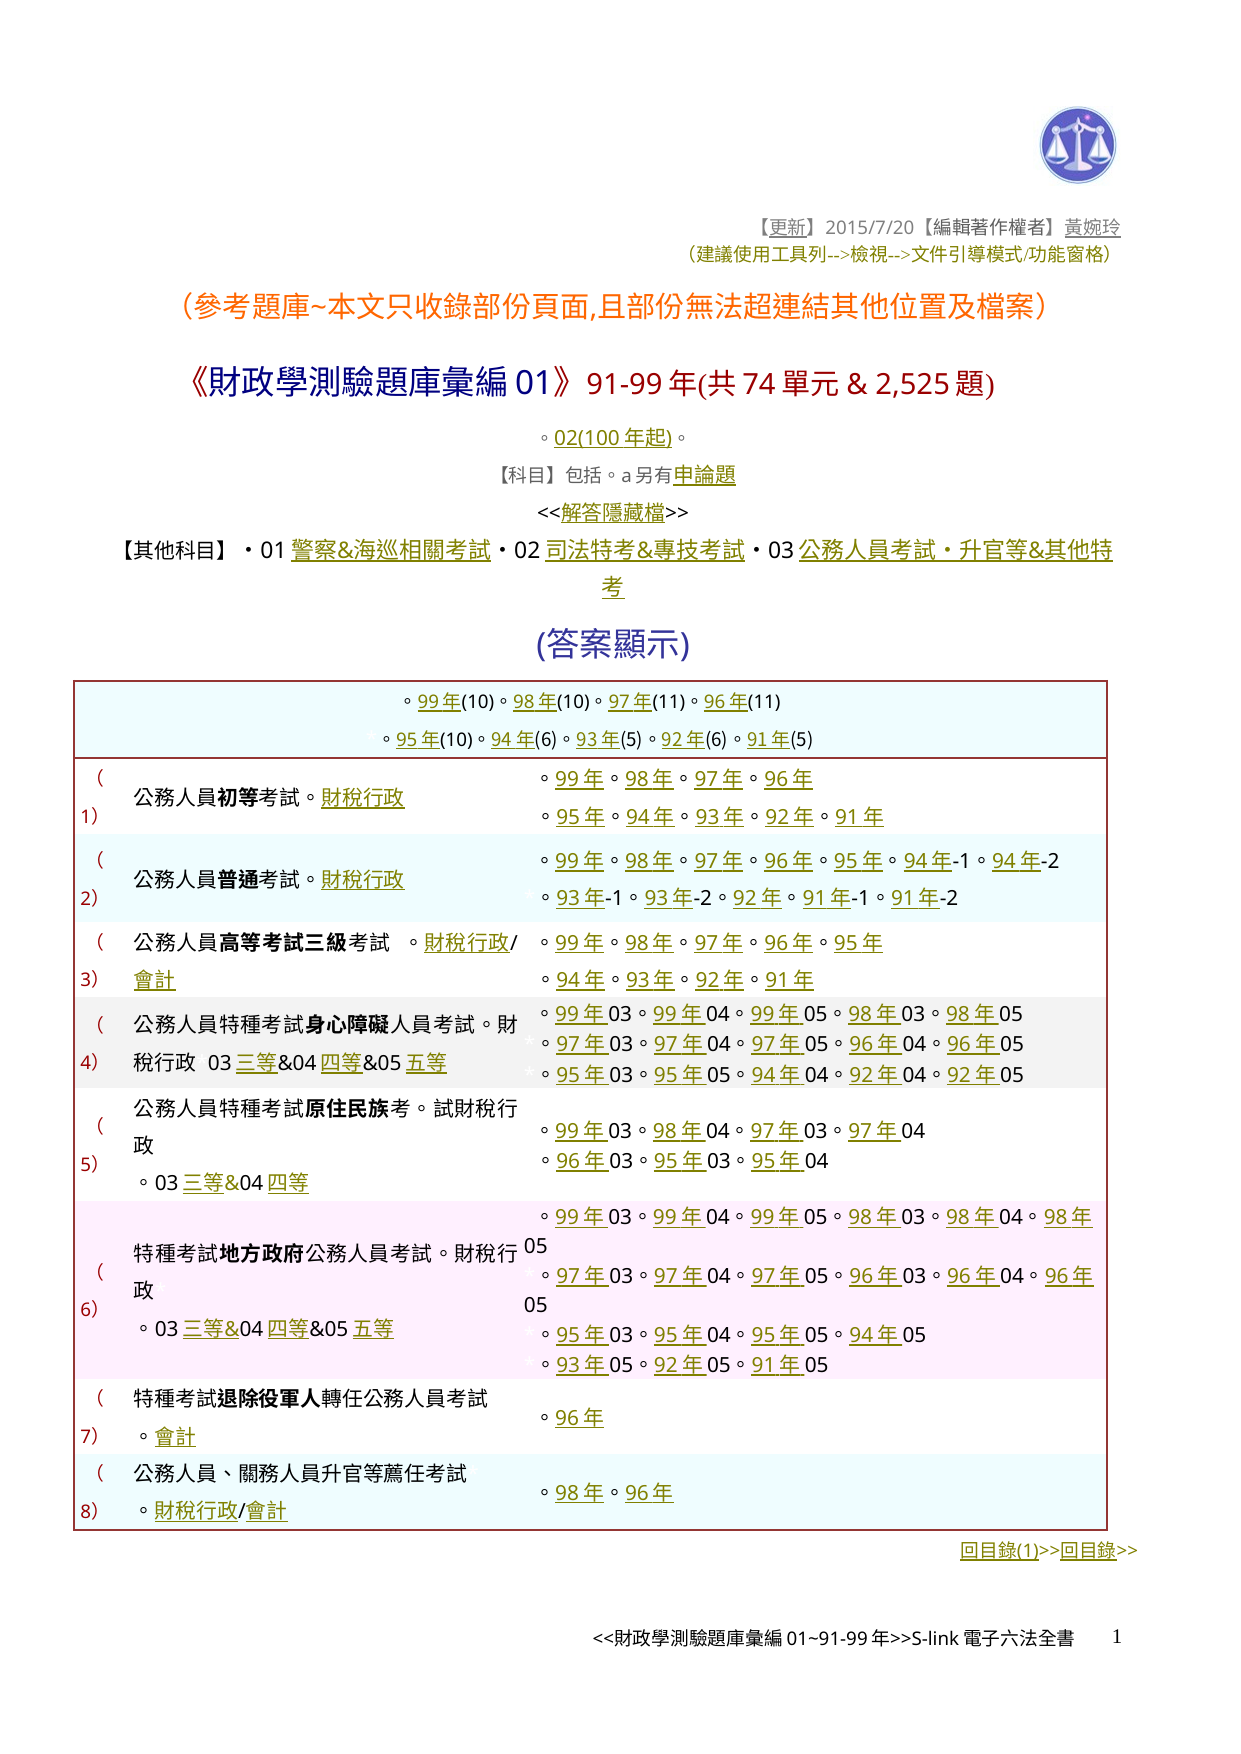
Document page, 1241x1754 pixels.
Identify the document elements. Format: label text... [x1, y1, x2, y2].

table_cell （3） [75, 922, 116, 997]
table_cell 特種考試地方政府公務人員考試。財稅行政* 。03三等&04四等&05五等 [116, 1201, 521, 1379]
text 。02(100年起)。 [103, 417, 1122, 455]
text （建議使用工具列-->檢視-->文件引導模式/功能窗格） [89, 240, 1122, 267]
picture [1033, 106, 1121, 186]
table_cell 。96年 [521, 1379, 1106, 1454]
table_cell （2） [75, 834, 116, 922]
text <<解答隱藏檔>> [103, 492, 1122, 530]
table_cell 公務人員普通考試。財稅行政 [116, 834, 521, 922]
text 【更新】2015/7/20【編輯著作權者】黃婉玲 [89, 213, 1120, 240]
table_cell （7） [75, 1379, 116, 1454]
table_cell 。99年。98年。97年。96年。95年。94年-1。94年-2 *。93年-1。93年-2。92年。91年-1。91年-2 [521, 834, 1106, 922]
table_cell 公務人員、關務人員升官等薦任考試* 。財稅行政/會計 [116, 1454, 521, 1529]
text （參考題庫~本文只收錄部份頁面,且部份無法超連結其他位置及檔案） [99, 267, 1125, 342]
table_cell （5） [75, 1088, 116, 1201]
table_cell 。99年。98年。97年。96年 *。95年。94年。93年。92年。91年 [521, 759, 1106, 834]
table_header 。99年(10)。98年(10)。97年(11)。96年(11) *。95年(10)。94年(6)。93年(5)。92年(6)。91年(5) [75, 682, 1106, 757]
text 《財政學測驗題庫彙編01》91-99年(共74單元 & 2,525題)》》 [89, 342, 1122, 417]
table_cell 公務人員特種考試原住民族考。試財稅行政* 。03三等&04四等 [116, 1088, 521, 1201]
table_cell （8） [75, 1454, 116, 1529]
text 【科目】包括。a另有申論題 [103, 455, 1122, 492]
table_cell 。99年03。98年04。97年03。97年04 *。96年03。95年03。95年04 [521, 1088, 1106, 1201]
table_cell 。99年03。99年04。99年05。98年03。98年04。98年05 *。97年03。97年04。97年05。96年03。96年04。96年05 *。95年03。95年04。95年05。94年05 *。93年05。92年05。91年05 [521, 1201, 1106, 1379]
table_cell 公務人員特種考試身心障礙人員考試。財稅行政*03三等&04四等&05五等 [116, 997, 521, 1088]
table_cell （4） [75, 997, 116, 1088]
table_cell 特種考試退除役軍人轉任公務人員考試* 。會計 [116, 1379, 521, 1454]
table_cell 。98年。96年 [521, 1454, 1106, 1529]
text 回目錄(1)>>回目錄>> [89, 1531, 1138, 1568]
table_cell 。99年。98年。97年。96年。95年 *。94年。93年。92年。91年 [521, 922, 1106, 997]
table_cell 公務人員高等考試三級考試*。財稅行政/會計 [116, 922, 521, 997]
table_cell （1） [75, 759, 116, 834]
text 【其他科目】‧01警察&海巡相關考試‧02司法特考&專技考試‧03公務人員考試‧升官等&其他特考 [103, 530, 1122, 605]
table_cell 。99年03。99年04。99年05。98年03。98年05 *。97年03。97年04。97年05。96年04。96年05 *。95年03。95年05。94年04。92年04。92年05 [521, 997, 1106, 1088]
table_cell （6） [75, 1201, 116, 1379]
table_cell 公務人員初等考試。財稅行政 [116, 759, 521, 834]
text (答案顯示) [103, 605, 1122, 680]
